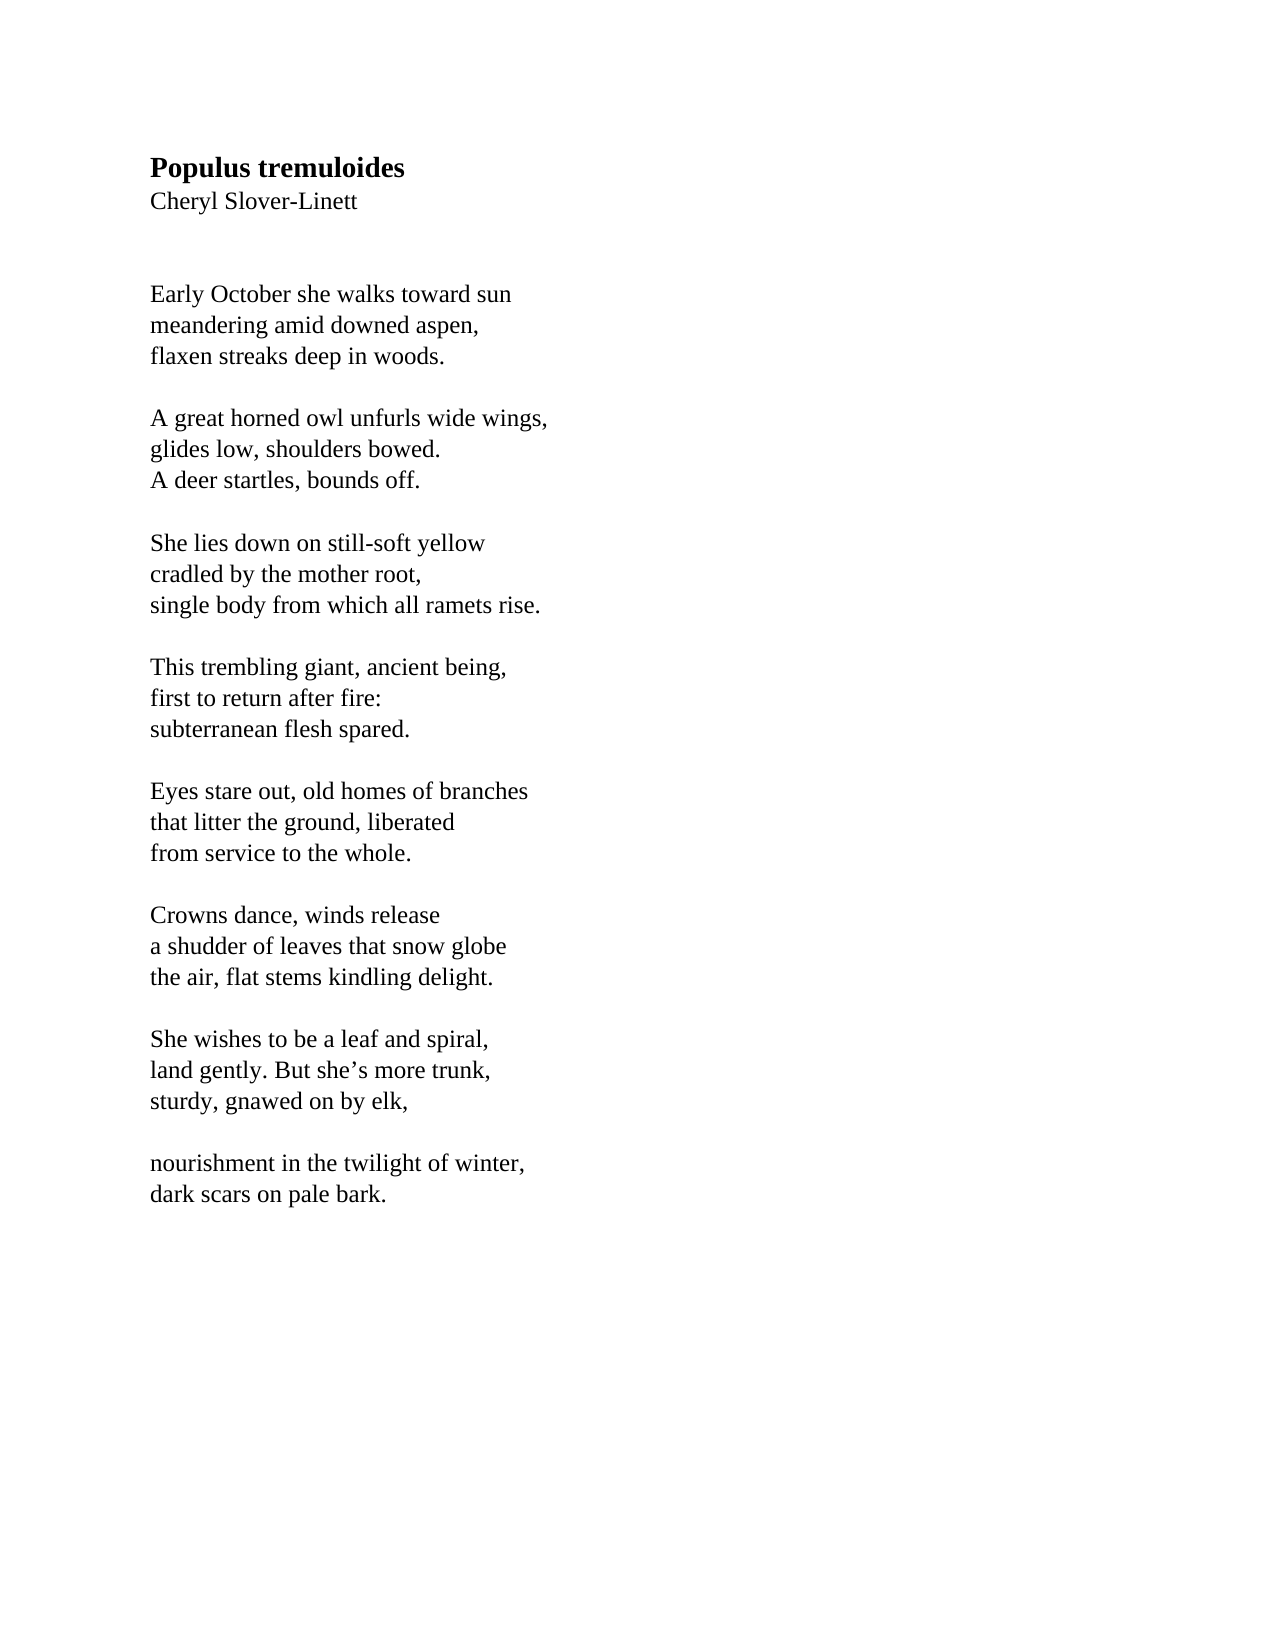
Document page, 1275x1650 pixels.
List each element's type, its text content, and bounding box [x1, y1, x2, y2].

text dark scars on pale bark. [150, 1179, 1125, 1208]
text glides low, shoulders bowed. [150, 434, 1125, 463]
text She lies down on still-soft yellow [150, 528, 1125, 556]
text A deer startles, bounds off. [150, 466, 1125, 494]
text Populus tremuloides [150, 150, 1125, 183]
text Crowns dance, winds release [150, 900, 1125, 929]
text meandering amid downed aspen, [150, 310, 1125, 339]
text cradled by the mother root, [150, 559, 1125, 587]
text She wishes to be a leaf and spiral, [150, 1024, 1125, 1053]
text nourishment in the twilight of winter, [150, 1148, 1125, 1177]
text land gently. But she’s more trunk, [150, 1055, 1125, 1084]
text that litter the ground, liberated [150, 807, 1125, 836]
text A great horned owl unfurls wide wings, [150, 403, 1125, 432]
text first to return after fire: [150, 683, 1125, 712]
text Eyes stare out, old homes of branches [150, 776, 1125, 805]
text This trembling giant, ancient being, [150, 652, 1125, 681]
text flaxen streaks deep in woods. [150, 341, 1125, 370]
text Early October she walks toward sun [150, 279, 1125, 308]
text sturdy, gnawed on by elk, [150, 1086, 1125, 1115]
text subterranean flesh spared. [150, 714, 1125, 743]
text from service to the whole. [150, 838, 1125, 867]
text the air, flat stems kindling delight. [150, 962, 1125, 991]
text single body from which all ramets rise. [150, 590, 1125, 618]
text Cheryl Slover-Linett [150, 186, 1125, 215]
text a shudder of leaves that snow globe [150, 931, 1125, 960]
